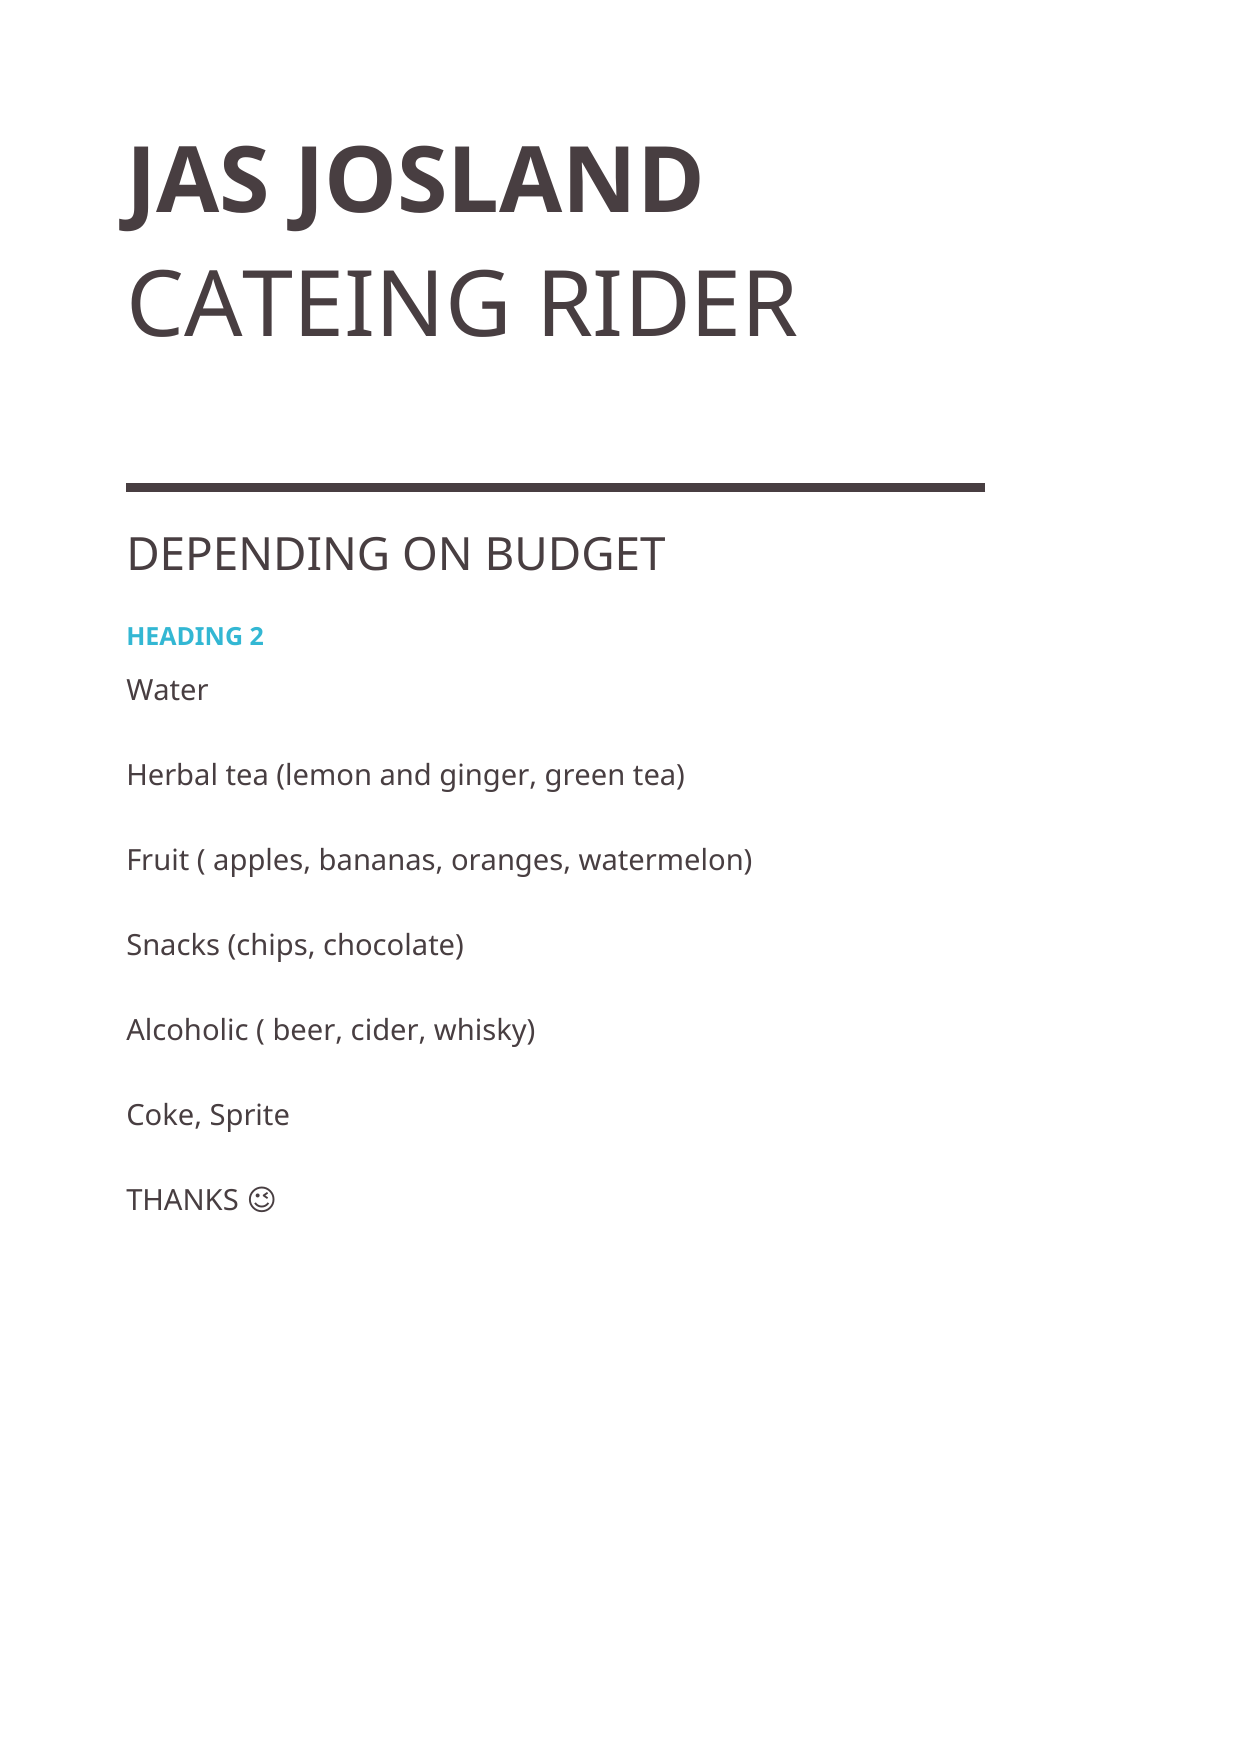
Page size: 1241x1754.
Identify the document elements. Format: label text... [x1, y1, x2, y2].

subtitle Cateing rider [126, 239, 985, 364]
text Alcoholic ( beer, cider, whisky) [126, 1009, 985, 1049]
text Snacks (chips, chocolate) [126, 924, 985, 964]
title Jas Josland [126, 114, 985, 239]
text Fruit ( apples, bananas, oranges, watermelon) [126, 839, 985, 879]
text THANKS [126, 1179, 985, 1219]
text Coke, Sprite [126, 1094, 985, 1134]
text Water [126, 669, 985, 708]
text Herbal tea (lemon and ginger, green tea) [126, 754, 985, 794]
subtitle depeNding oN budget [126, 521, 985, 584]
